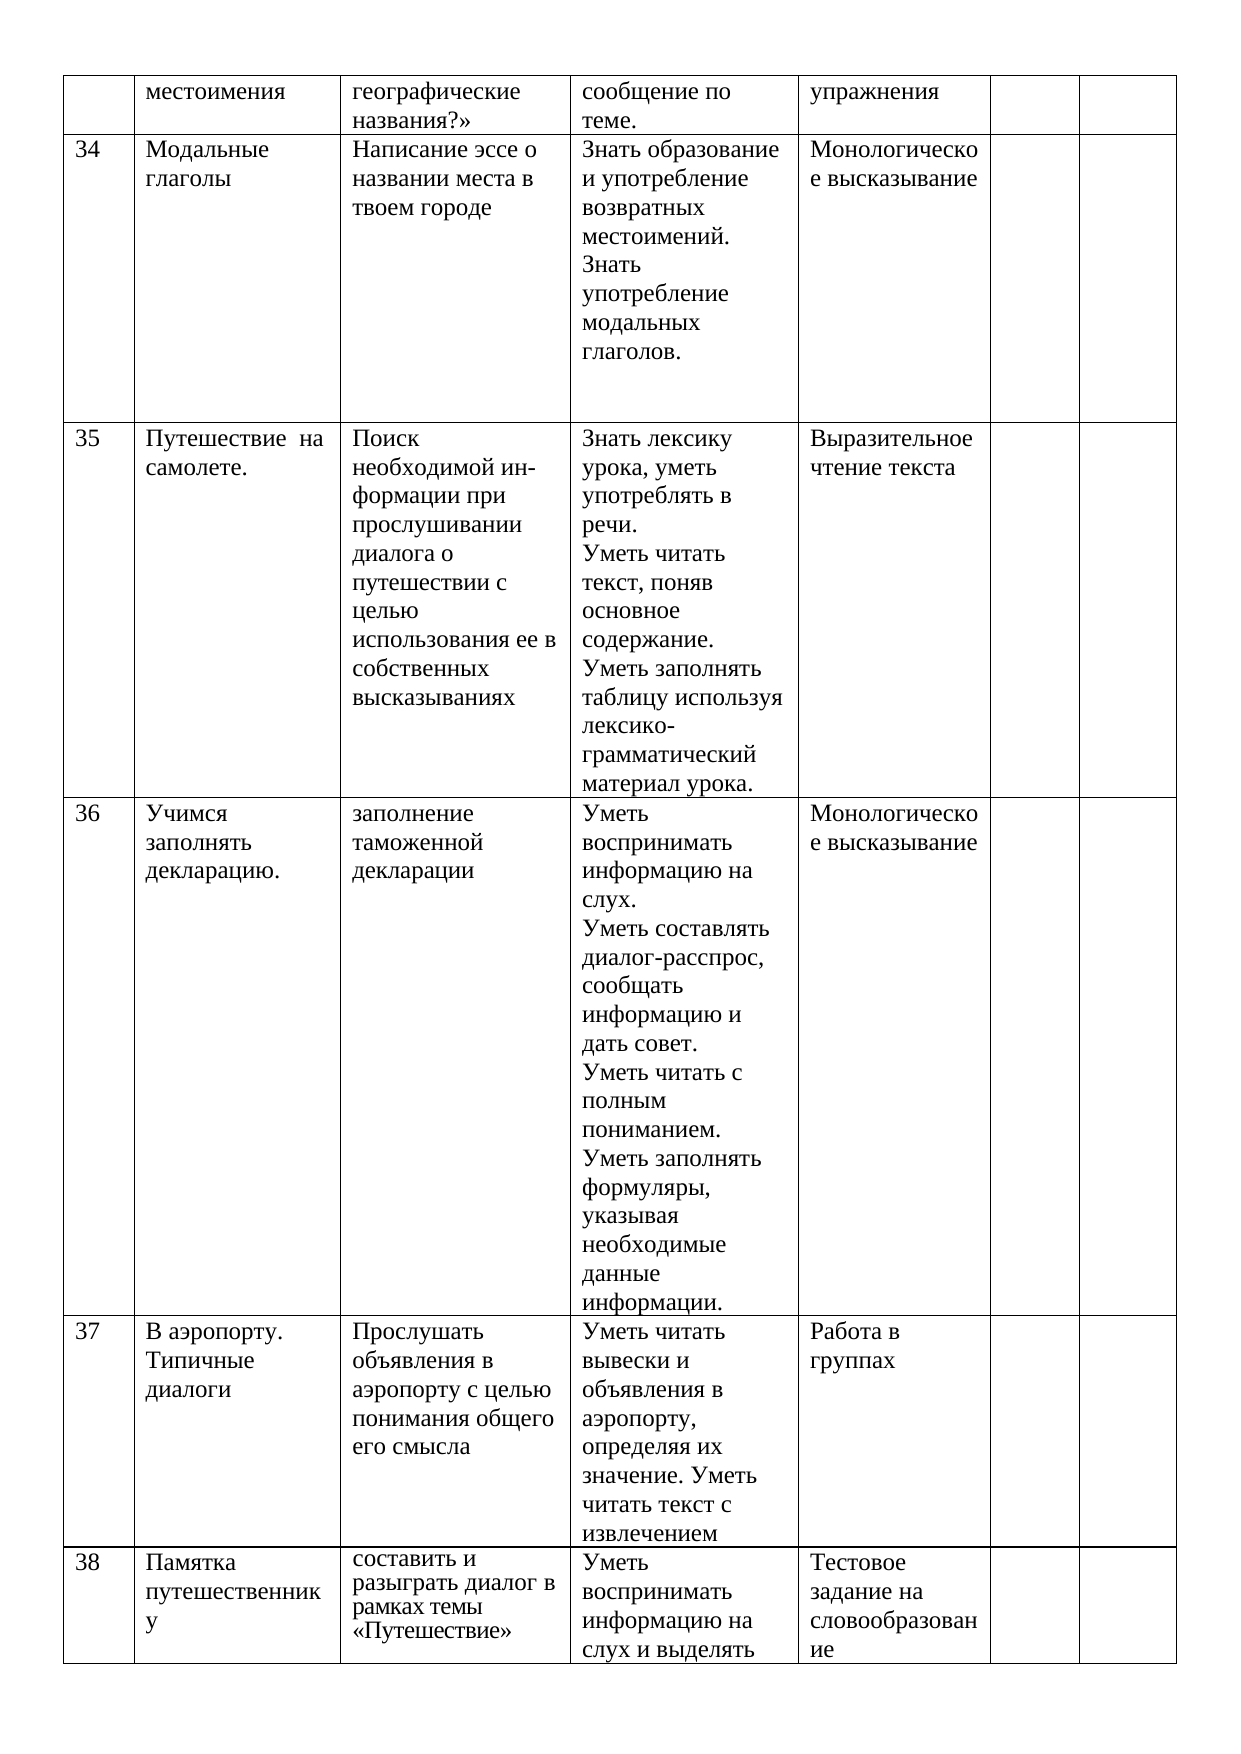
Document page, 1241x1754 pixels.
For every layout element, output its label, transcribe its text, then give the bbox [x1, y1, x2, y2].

table_cell Возвратные местоимения [135, 76, 340, 133]
table_cell 37 [64, 1316, 134, 1546]
table_cell Уметь читать вывески и объявления в аэропорту, определяя их значение. Уметь читать текст с извлечением [571, 1316, 798, 1546]
table_cell [991, 135, 1079, 422]
table_cell Знать образование и употребление возвратных местоимений. Знать употребление модальных глаголов. [571, 135, 798, 422]
table_cell [1080, 76, 1176, 133]
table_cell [799, 1548, 990, 1662]
table_cell [991, 423, 1079, 797]
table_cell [799, 76, 990, 133]
table_cell Работа в группах [799, 1316, 990, 1546]
table_cell Прослушать объявления в аэропорту с целью понимания общего его смысла [341, 1316, 570, 1546]
table_cell [1080, 135, 1176, 422]
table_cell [341, 76, 570, 133]
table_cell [341, 1548, 570, 1662]
table_cell Путешествие на самолете. [135, 423, 340, 797]
table_cell В аэропорту. Типичные диалоги [135, 1316, 340, 1546]
table_cell заполнение таможенной декларации [341, 798, 570, 1315]
table_cell Учимся заполнять декларацию. [135, 798, 340, 1315]
table_cell Уметь воспринимать информацию на слух. Уметь составлять диалог-расспрос, сообщать информацию и дать совет. Уметь читать с полным пониманием. Уметь заполнять формуляры, указывая необходимые данные информации. [571, 798, 798, 1315]
table_cell Знать лексику урока, уметь употреблять в речи. Уметь читать текст, поняв основное содержание. Уметь заполнять таблицу используя лексико-грамматический материал урока. [571, 423, 798, 797]
table_cell Выразительное чтение текста [799, 423, 990, 797]
table_cell 36 [64, 798, 134, 1315]
table_cell 38 [64, 1548, 134, 1662]
table_cell Модальные глаголы [135, 135, 340, 422]
table_cell Поиск необходимой информации при прослушивании диалога о путешествии с целью использования ее в собственных высказываниях [341, 423, 570, 797]
table_cell [991, 798, 1079, 1315]
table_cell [571, 76, 798, 133]
table_cell Монологическое высказывание [799, 798, 990, 1315]
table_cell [571, 1548, 798, 1662]
table_cell 33 [64, 76, 134, 133]
table_cell [991, 1316, 1079, 1546]
table_cell [1080, 1316, 1176, 1546]
table_cell [1080, 798, 1176, 1315]
table_cell Написание эссе о названии места в твоем городе [341, 135, 570, 422]
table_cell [135, 1548, 340, 1662]
table_cell 35 [64, 423, 134, 797]
table_cell 34 [64, 135, 134, 422]
table_cell Монологическое высказывание [799, 135, 990, 422]
table_cell [991, 76, 1079, 133]
table_cell [1080, 1548, 1176, 1662]
table_cell [1080, 423, 1176, 797]
table_cell [991, 1548, 1079, 1662]
